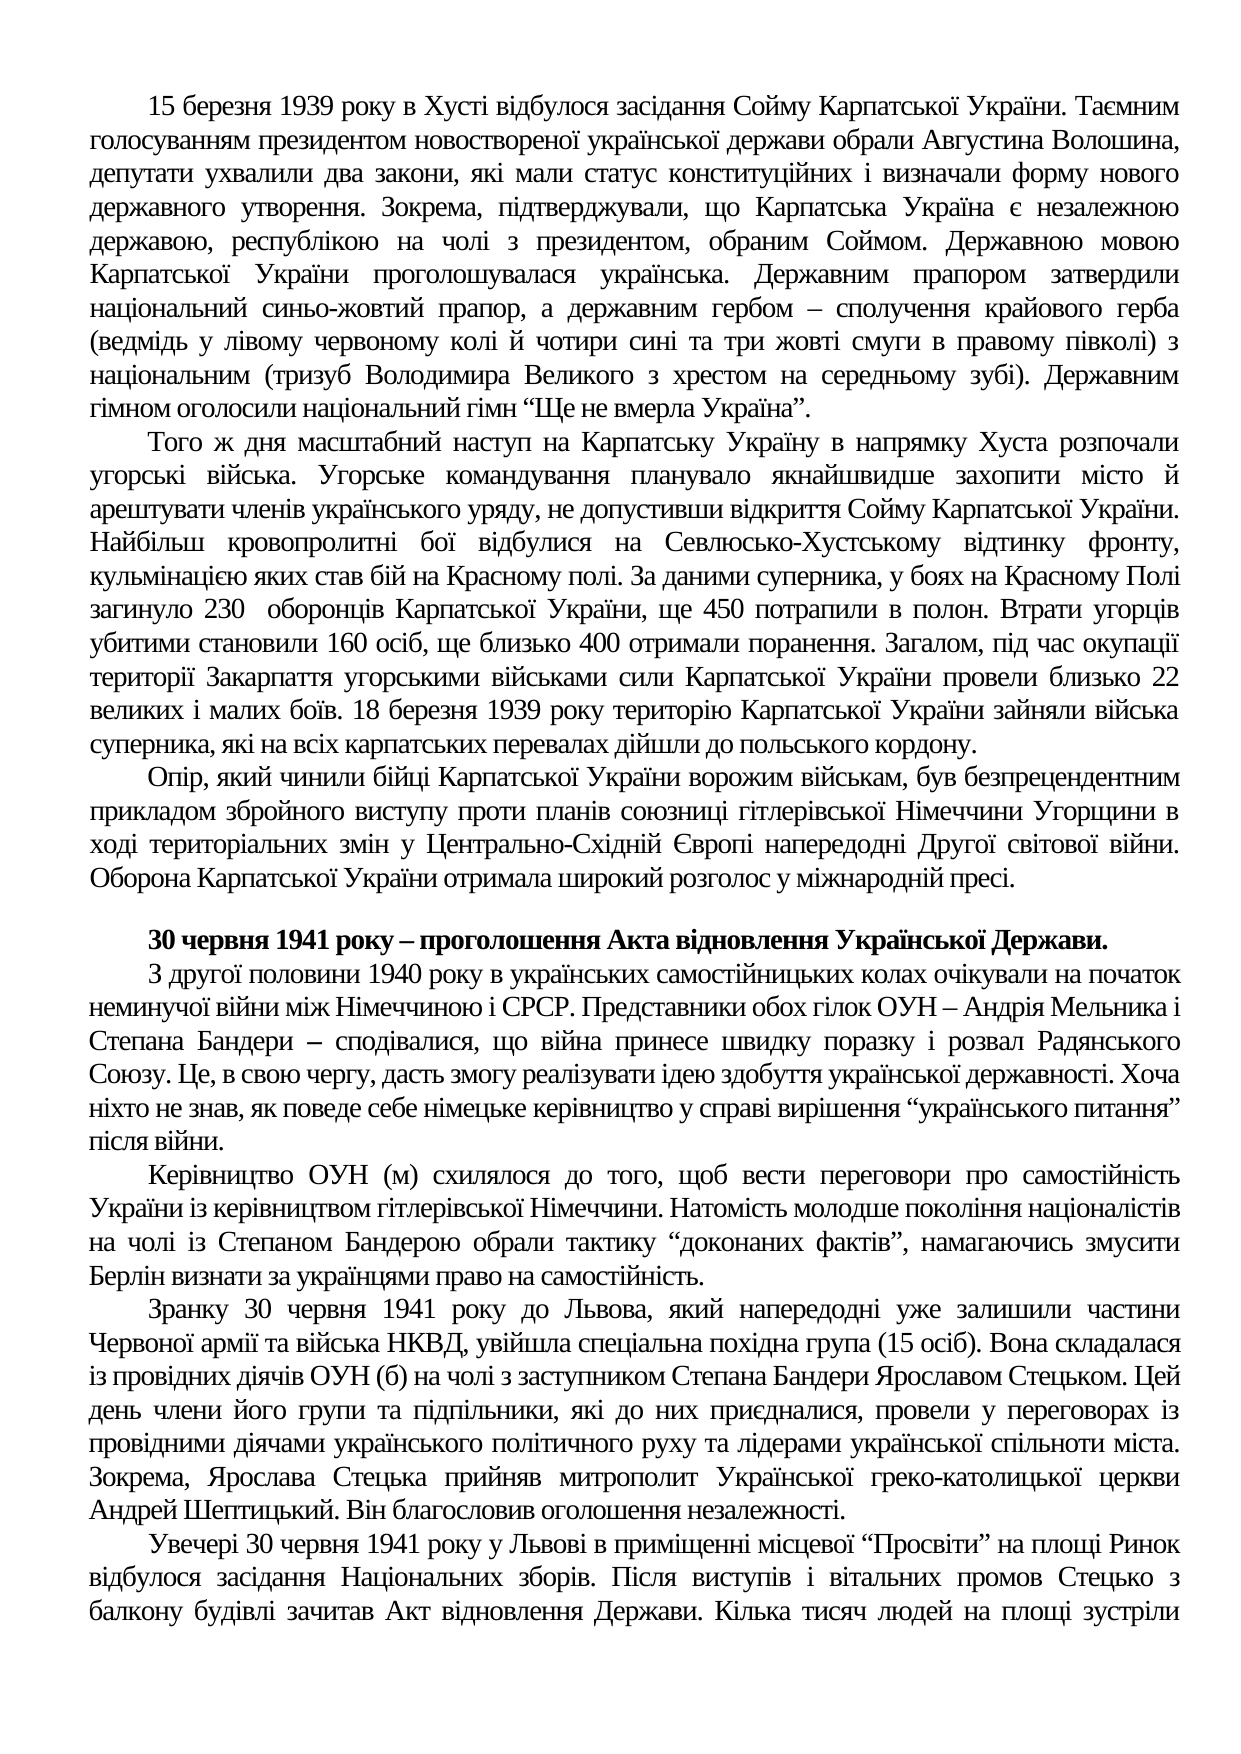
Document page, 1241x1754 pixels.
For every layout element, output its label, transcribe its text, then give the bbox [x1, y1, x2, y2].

text Того ж дня масштабний наступ на Карпатську Україну в напрямку Хуста розпочали угорські війська. Угорське командування планувало якнайшвидше захопити місто й арештувати членів українського уряду, не допустивши відкриття Сойму Карпатської України. Найбільш кровопролитні бої відбулися на Севлюсько-Хустському відтинку фронту, кульмінацією яких став бій на Красному полі. За даними суперника, у боях на Красному Полі загинуло 230 оборонців Карпатської України, ще 450 потрапили в полон. Втрати угорців убитими становили 160 осіб, ще близько 400 отримали поранення. Загалом, під час окупації території Закарпаття угорськими військами сили Карпатської України провели близько 22 великих і малих боїв. 18 березня 1939 року територію Карпатської України зайняли війська суперника, які на всіх карпатських перевалах дійшли до польського кордону. [89, 424, 1181, 759]
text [88, 1526, 1181, 1627]
text Керівництво ОУН (м) схилялося до того, щоб вести переговори про самостійність України із керівництвом гітлерівської Німеччини. Натомість молодше покоління націоналістів на чолі із Степаном Бандерою обрали тактику “доконаних фактів”, намагаючись змусити Берлін визнати за українцями право на самостійність. [88, 1157, 1181, 1291]
text 30 червня 1941 року – проголошення Акта відновлення Української Держави. [88, 922, 1181, 956]
text З другої половини 1940 року в українських самостійницьких колах очікували на початок неминучої війни між Німеччиною і СРСР. Представники обох гілок ОУН – Андрія Мельника і Степана Бандери – сподівалися, що війна принесе швидку поразку і розвал Радянського Союзу. Це, в свою чергу, дасть змогу реалізувати ідею здобуття української державності. Хоча ніхто не знав, як поведе себе німецьке керівництво у справі вирішення “українського питання” після війни. [88, 956, 1181, 1157]
text Опір, який чинили бійці Карпатської України ворожим військам, був безпрецендентним прикладом збройного виступу проти планів союзниці гітлерівської Німеччини Угорщини в ході територіальних змін у Центрально-Східній Європі напередодні Другої світової війни. Оборона Карпатської України отримала широкий розголос у міжнародній пресі. [89, 759, 1181, 893]
text Зранку 30 червня 1941 року до Львова, який напередодні уже залишили частини Червоної армії та війська НКВД, увійшла спеціальна похідна група (15 осіб). Вона складалася із провідних діячів ОУН (б) на чолі з заступником Степана Бандери Ярославом Стецьком. Цей день члени його групи та підпільники, які до них приєдналися, провели у переговорах із провідними діячами українського політичного руху та лідерами української спільноти міста. Зокрема, Ярослава Стецька прийняв митрополит Української греко-католицької церкви Андрей Шептицький. Він благословив оголошення незалежності. [88, 1291, 1181, 1526]
text 15 березня 1939 року в Хусті відбулося засідання Сойму Карпатської України. Таємним голосуванням президентом новоствореної української держави обрали Августина Волошина, депутати ухвалили два закони, які мали статус конституційних і визначали форму нового державного утворення. Зокрема, підтверджували, що Карпатська Україна є незалежною державою, республікою на чолі з президентом, обраним Соймом. Державною мовою Карпатської України проголошувалася українська. Державним прапором затвердили національний синьо-жовтий прапор, а державним гербом – сполучення крайового герба (ведмідь у лівому червоному колі й чотири сині та три жовті смуги в правому півколі) з національним (тризуб Володимира Великого з хрестом на середньому зубі). Державним гімном оголосили національний гімн “Ще не вмерла Україна”. [89, 88, 1181, 424]
